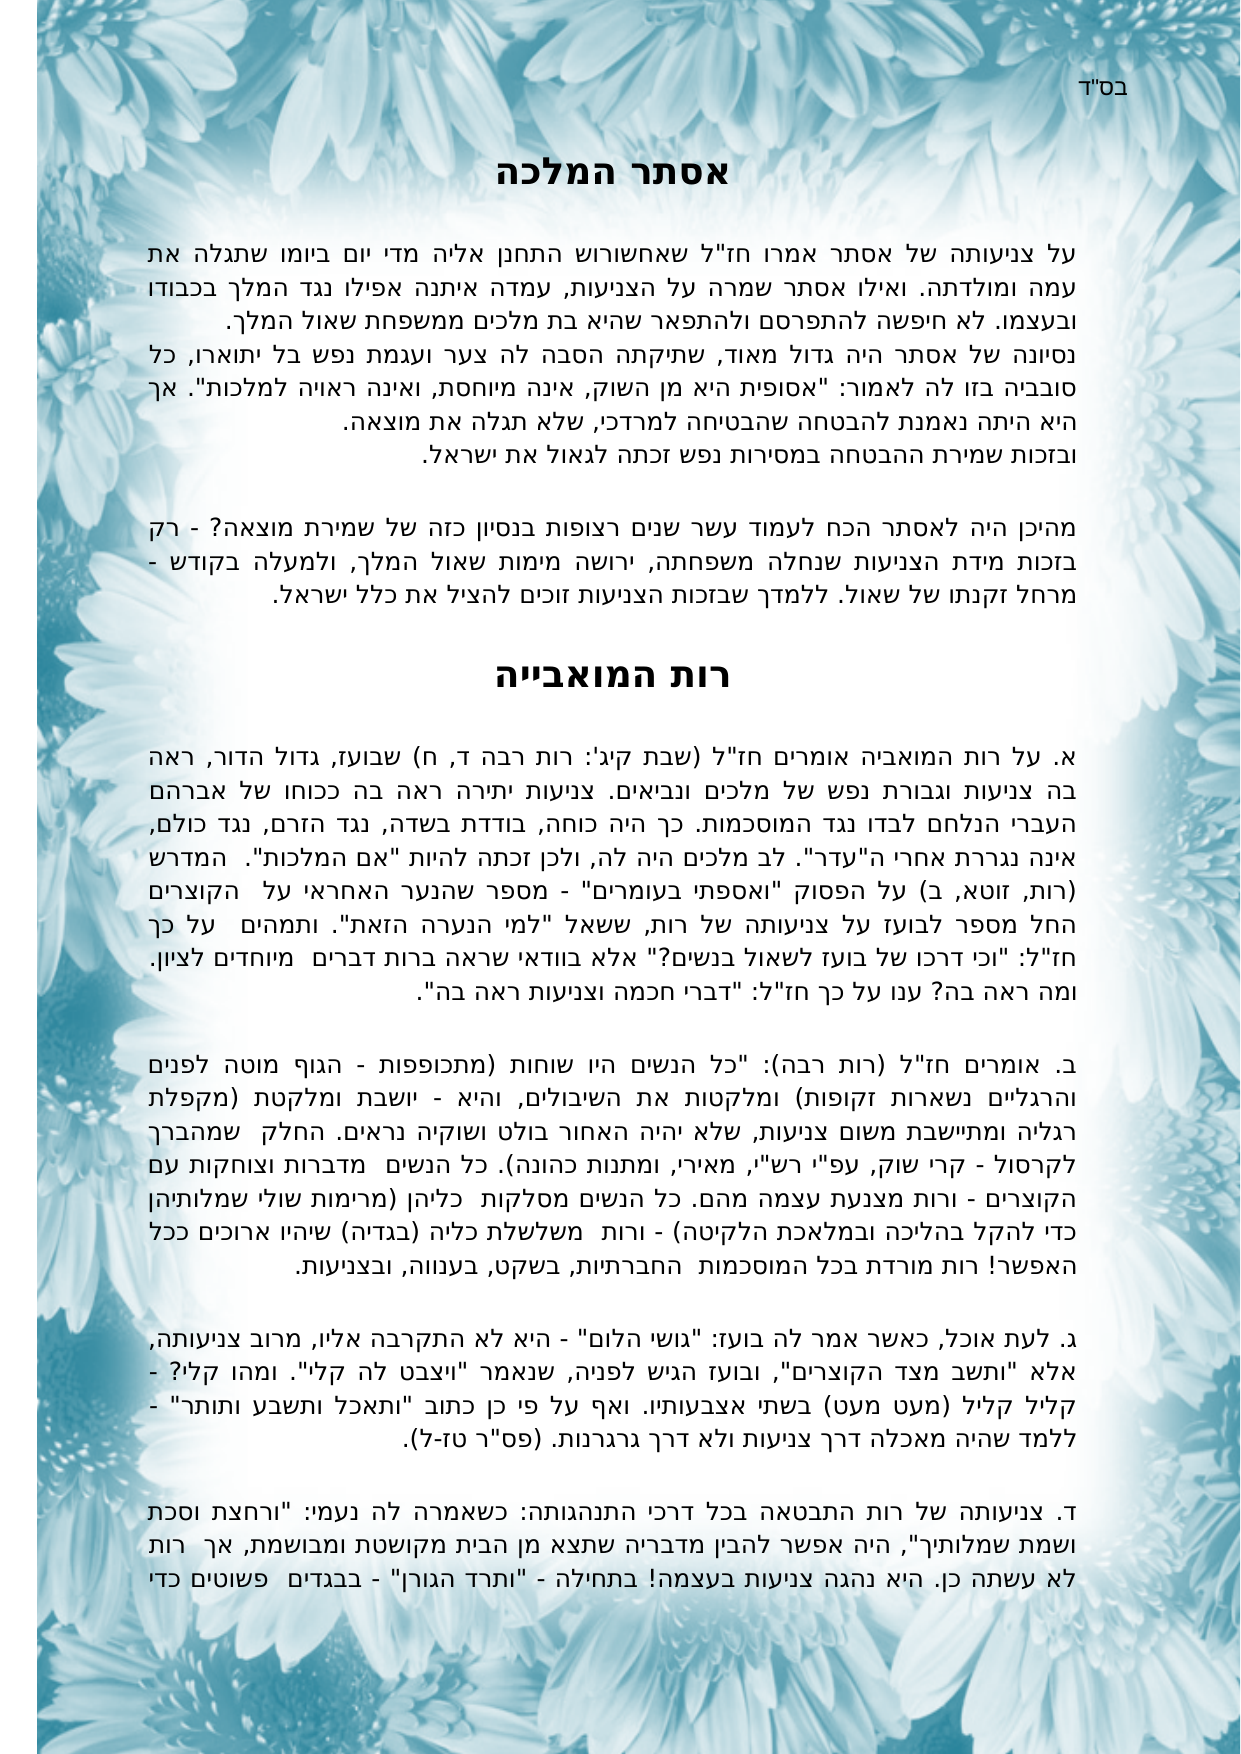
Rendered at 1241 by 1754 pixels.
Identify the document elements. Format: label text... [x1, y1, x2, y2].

text נסיונה של אסתר היה גדול מאוד, שתיקתה הסבה לה צער ועגמת נפש בל יתוארו, כל סובביה בזו לה לאמור: "אסופית היא מן השוק, אינה מיוחסת, ואינה ראויה למלכות". אך היא היתה נאמנת להבטחה שהבטיחה למרדכי, שלא תגלה את מוצאה. [148, 340, 1078, 436]
text ב. אומרים חז"ל (רות רבה): "כל הנשים היו שוחות (מתכופפות - הגוף מוטה לפנים והרגליים נשארות זקופות) ומלקטות את השיבולים, והיא - יושבת ומלקטת (מקפלת רגליה ומתיישבת משום צניעות, שלא יהיה האחור בולט ושוקיה נראים. החלק שמהברך לקרסול - קרי שוק, עפ"י רש"י, מאירי, ומתנות כהונה). כל הנשים מדברות וצוחקות עם הקוצרים - ורות מצנעת עצמה מהם. כל הנשים מסלקות כליהן (מרימות שולי שמלותיהן כדי להקל בהליכה ובמלאכת הלקיטה) - ורות משלשלת כליה (בגדיה) שיהיו ארוכים ככל האפשר! רות מורדת בכל המוסכמות החברתיות, בשקט, בענווה, ובצניעות. [148, 1050, 1078, 1280]
text רות המואבייה [148, 653, 1078, 697]
text על צניעותה של אסתר אמרו חז"ל שאחשורוש התחנן אליה מדי יום ביומו שתגלה את עמה ומולדתה. ואילו אסתר שמרה על הצניעות, עמדה איתנה אפילו נגד המלך בכבודו ובעצמו. לא חיפשה להתפרסם ולהתפאר שהיא בת מלכים ממשפחת שאול המלך. [148, 239, 1078, 336]
text מהיכן היה לאסתר הכח לעמוד עשר שנים רצופות בנסיון כזה של שמירת מוצאה? - רק בזכות מידת הצניעות שנחלה משפחתה, ירושה מימות שאול המלך, ולמעלה בקודש - מרחל זקנתו של שאול. ללמדך שבזכות הצניעות זוכים להציל את כלל ישראל. [148, 513, 1078, 609]
text ובזכות שמירת ההבטחה במסירות נפש זכתה לגאול את ישראל. [148, 441, 1078, 470]
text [148, 1497, 1078, 1593]
text ג. לעת אוכל, כאשר אמר לה בועז: "גושי הלום" - היא לא התקרבה אליו, מרוב צניעותה, אלא "ותשב מצד הקוצרים", ובועז הגיש לפניה, שנאמר "ויצבט לה קלי". ומהו קלי? - קליל קליל (מעט מעט) בשתי אצבעותיו. ואף על פי כן כתוב "ותאכל ותשבע ותותר" - ללמד שהיה מאכלה דרך צניעות ולא דרך גרגרנות. (פס"ר טז-ל). [148, 1324, 1078, 1453]
text אסתר המלכה [148, 150, 1078, 194]
text א. על רות המואביה אומרים חז"ל (שבת קיג': רות רבה ד, ח) שבועז, גדול הדור, ראה בה צניעות וגבורת נפש של מלכים ונביאים. צניעות יתירה ראה בה ככוחו של אברהם העברי הנלחם לבדו נגד המוסכמות. כך היה כוחה, בודדת בשדה, נגד הזרם, נגד כולם, אינה נגררת אחרי ה"עדר". לב מלכים היה לה, ולכן זכתה להיות "אם המלכות". המדרש (רות, זוטא, ב) על הפסוק "ואספתי בעומרים" - מספר שהנער האחראי על הקוצרים החל מספר לבועז על צניעותה של רות, ששאל "למי הנערה הזאת". ותמהים על כך חז"ל: "וכי דרכו של בועז לשאול בנשים?" אלא בוודאי שראה ברות דברים מיוחדים לציון. ומה ראה בה? ענו על כך חז"ל: "דברי חכמה וצניעות ראה בה". [148, 742, 1078, 1006]
